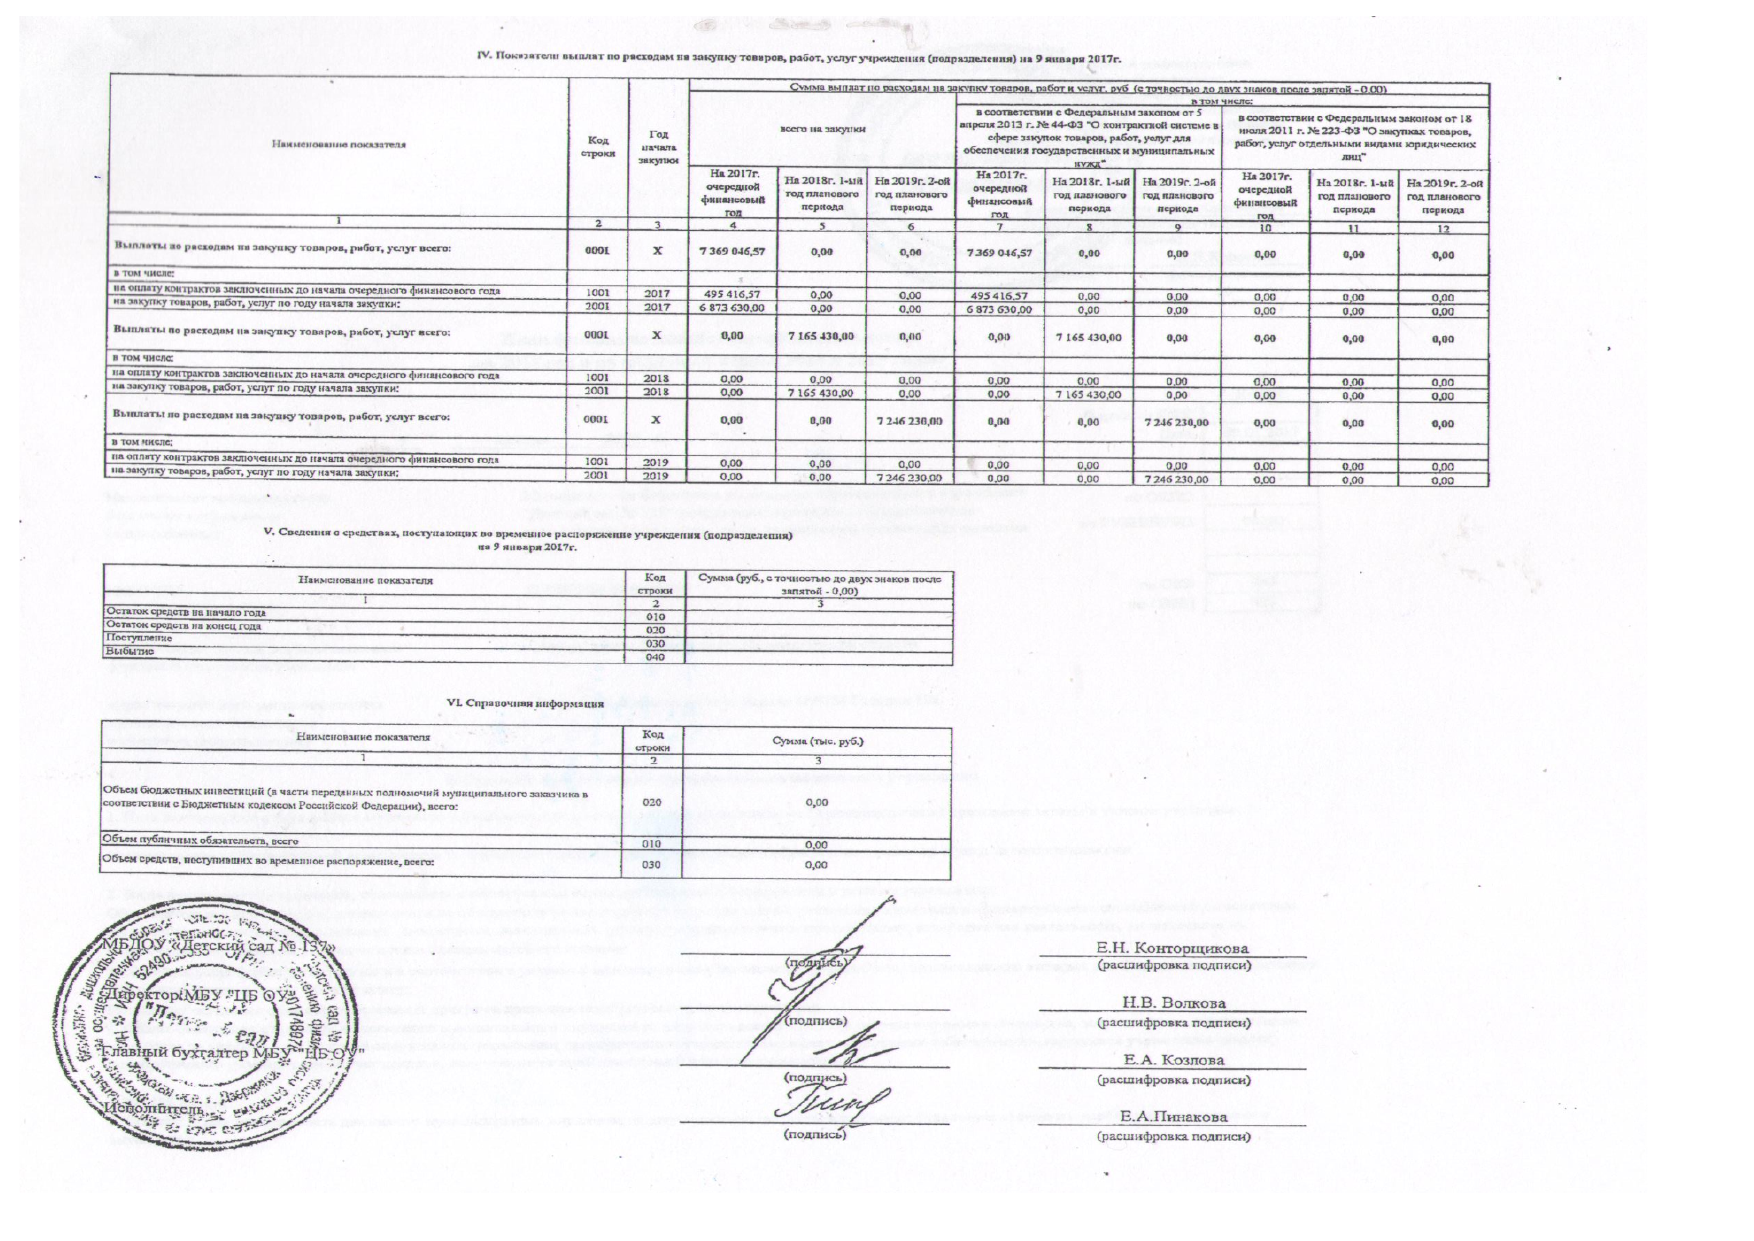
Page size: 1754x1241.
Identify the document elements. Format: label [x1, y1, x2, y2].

picture [19, 16, 1648, 1193]
